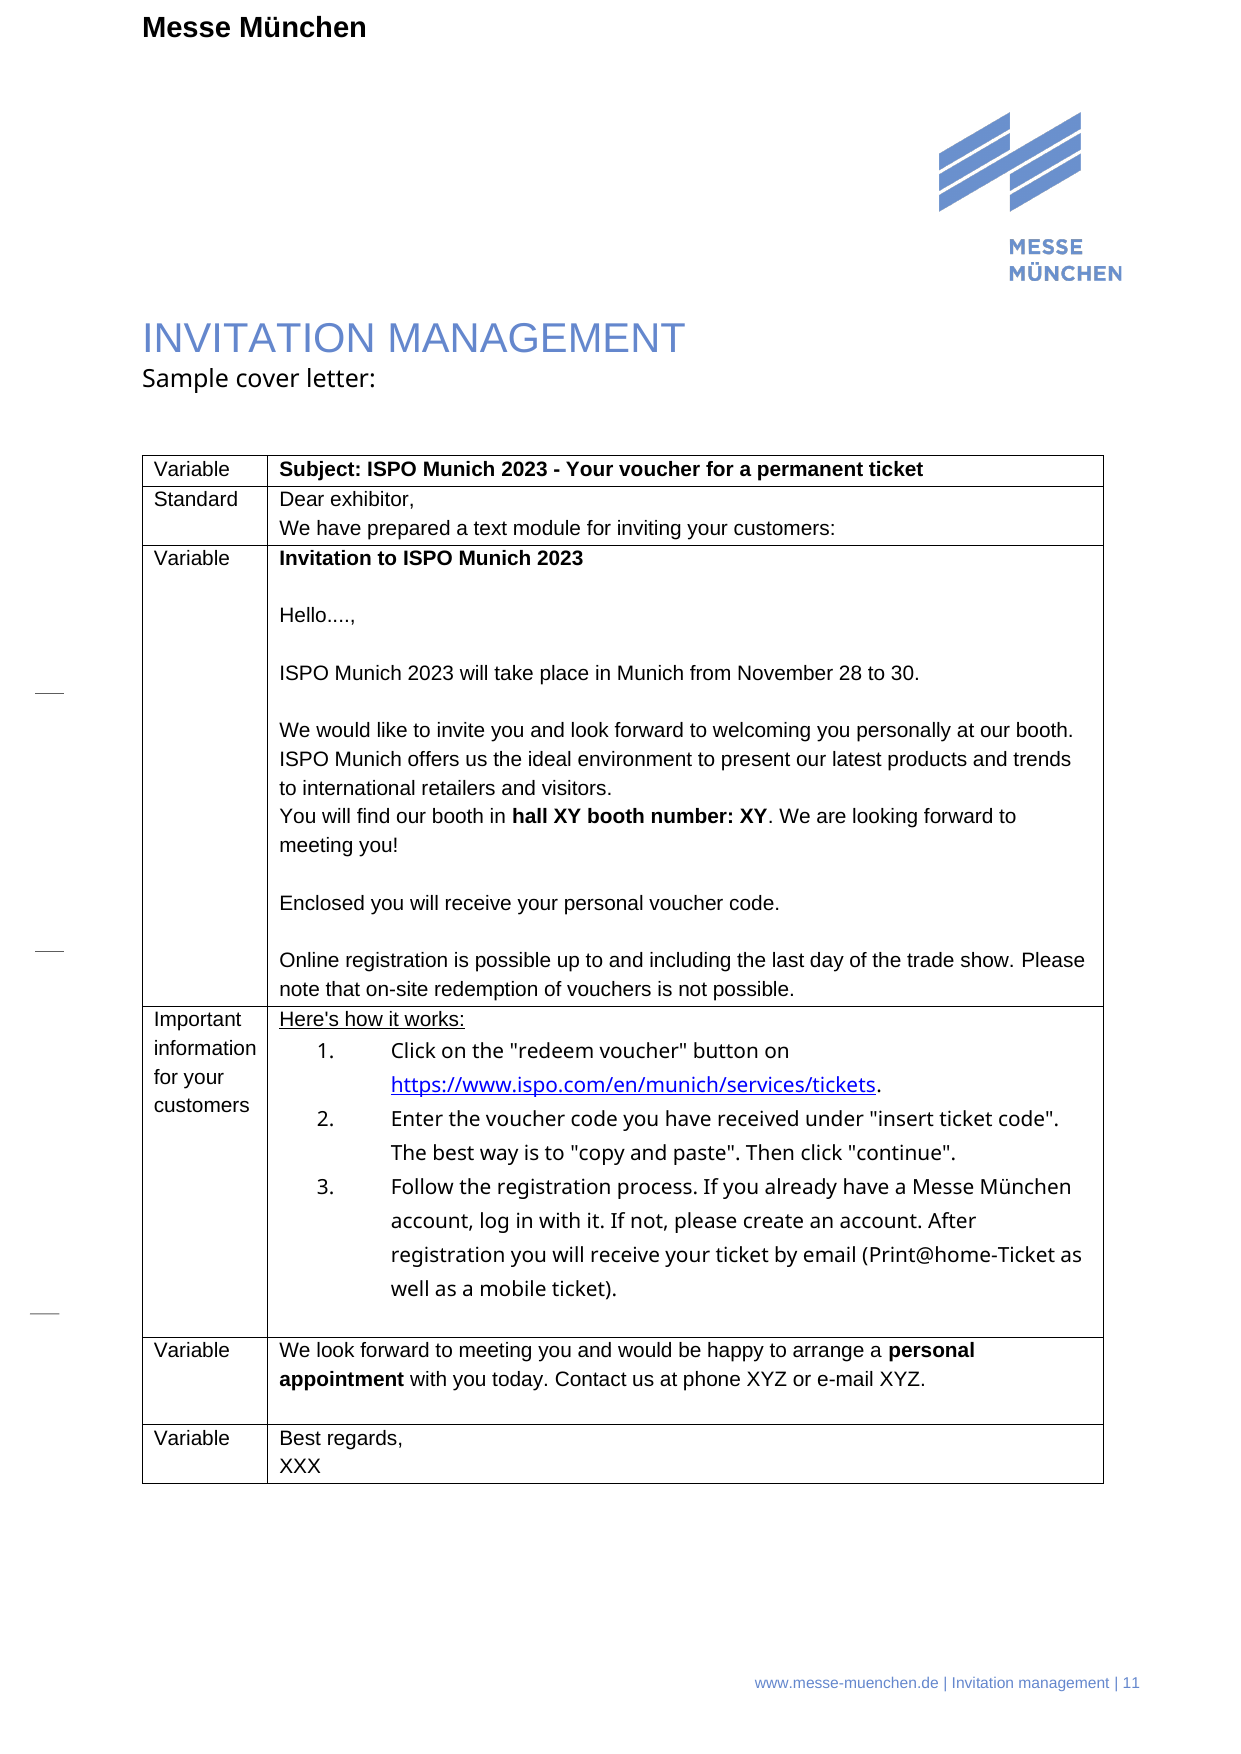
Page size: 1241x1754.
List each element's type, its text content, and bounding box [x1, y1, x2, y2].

table_cell Standard [143, 487, 267, 544]
table_header Variable [143, 456, 267, 486]
table_cell Best regards, XXX [268, 1425, 1103, 1483]
table_cell Invitation to ISPO Munich 2023 Hello...., ISPO Munich 2023 will take place in Munich from November 28 to 30. We would like to invite you and look forward to welcoming you personally at our booth. ISPO Munich offers us the ideal environment to present our latest products and trends to international retailers and visitors. You will find our booth in hall XY booth number: XY. We are looking forward to meeting you! Enclosed you will receive your personal voucher code. Online registration is possible up to and including the last day of the trade show. Please note that on-site redemption of vouchers is not possible. [268, 546, 1103, 1006]
table_cell We look forward to meeting you and would be happy to arrange a personal appointment with you today. Contact us at phone XYZ or e-mail XYZ. [268, 1338, 1103, 1424]
table_cell Variable [143, 1425, 267, 1483]
table_cell Here's how it works: Click on the "redeem voucher" button on https://www.ispo.com/en/munich/services/tickets. Enter the voucher code you have received under "insert ticket code". The best way is to "copy and paste". Then click "continue". Follow the registration process. If you already have a Messe München account, log in with it. If not, please create an account. After registration you will receive your ticket by email (Print@home-Ticket as well as a mobile ticket). [268, 1007, 1103, 1337]
table_cell Dear exhibitor, We have prepared a text module for inviting your customers: [268, 487, 1103, 544]
table_cell Important information for your customers [143, 1007, 267, 1337]
table_cell Variable [143, 1338, 267, 1424]
table_header Subject: ISPO Munich 2023 - Your voucher for a permanent ticket [268, 456, 1103, 486]
table_cell Variable [143, 546, 267, 1006]
picture [939, 112, 1122, 281]
